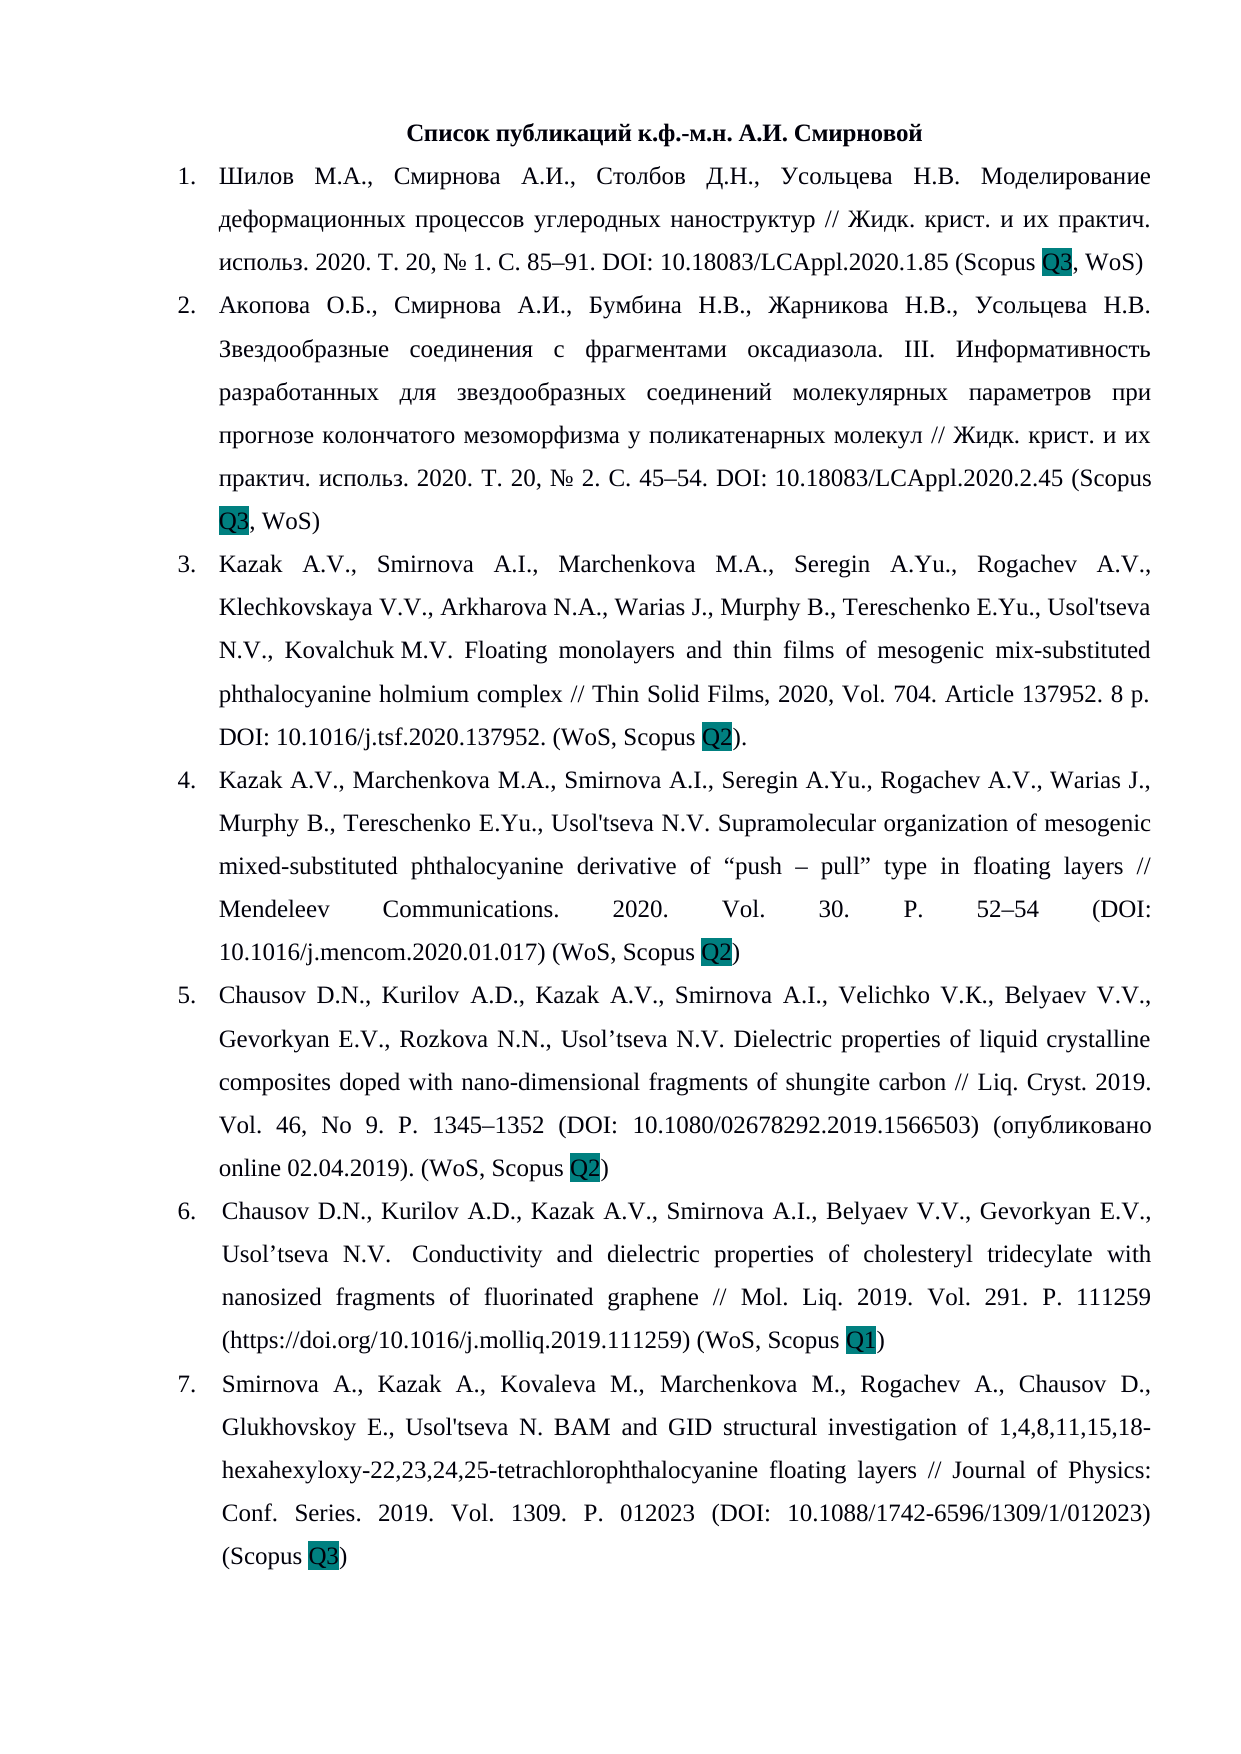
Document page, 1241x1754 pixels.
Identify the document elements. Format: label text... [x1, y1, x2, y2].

list Шилов М.А., Смирнова А.И., Столбов Д.Н., Усольцева Н.В. Моделирование деформационных процессов углеродных наноструктур // Жидк. крист. и их практич. использ. 2020. Т. 20, № 1. С. 85–91. DOI: 10.18083/LCAppl.2020.1.85 (Scopus Q3, WoS) [177, 161, 1152, 276]
list Smirnova A., Kazak A., Kovaleva M., Маrchenkova М., Rogachev A., Chausov D., Glukhovskoy E., Usol'tseva N. BAM and GID structural investigation of 1,4,8,11,15,18-hexahexyloxy-22,23,24,25-tetrachlorophthalocyanine floating layers // Journal of Physics: Conf. Series. 2019. Vol. 1309. P. 012023 (DOI: 10.1088/1742-6596/1309/1/012023) (Scopus Q3) [177, 1369, 1152, 1570]
list Chausov D.N., Kurilov А.D., Kazak А.V., Smirnova А.I., Belyaev V.V., Gevorkyan Е.V., Usol’tseva N.V. Conductivity and dielectric properties of cholesteryl tridecylate with nanosized fragments of fluorinated graphene // Mol. Liq. 2019. Vol. 291. P. 111259 (https://doi.org/10.1016/j.molliq.2019.111259) (WoS, Scopus Q1) [177, 1196, 1152, 1354]
text Список публикаций к.ф.-м.н. А.И. Смирновой [177, 118, 1152, 147]
list Chausov D.N., Kurilov А.D., Kazak А.V., Smirnova А.I., Velichko V.К., Belyaev V.V., Gevorkyan E.V., Rozkova N.N., Usol’tseva N.V. Dielectric properties of liquid crystalline composites doped with nano-dimensional fragments of shungite carbon // Liq. Cryst. 2019. Vol. 46, No 9. P. 1345–1352 (DOI: 10.1080/02678292.2019.1566503) (опубликовано online 02.04.2019). (WoS, Scopus Q2) [177, 981, 1152, 1182]
list Kazak A.V., Smirnova A.I., Маrchenkova М.A., Seregin A.Yu., Rogachev A.V., Klechkovskaya V.V., Arkharova N.A., Warias J., Murphy B., Tereschenko Е.Yu., Usol'tseva N.V., Kovalchuk M.V. Floating monolayers and thin films of mesogenic mix-substituted phthalocyanine holmium complex // Thin Solid Films, 2020, Vol. 704. Article 137952. 8 p. DOI: 10.1016/j.tsf.2020.137952. (WoS, Scopus Q2). [177, 549, 1152, 751]
list Акопова О.Б., Смирнова А.И., Бумбина Н.В., Жарникова Н.В., Усольцева Н.В. Звездообразные соединения с фрагментами оксадиазола. III. Информативность разработанных для звездообразных соединений молекулярных параметров при прогнозе колончатого мезоморфизма у поликатенарных молекул // Жидк. крист. и их практич. использ. 2020. Т. 20, № 2. С. 45–54. DOI: 10.18083/LCAppl.2020.2.45 (Scopus Q3, WoS) [177, 291, 1152, 535]
list Kazak A.V., Маrchenkova М.A., Smirnova A.I., Seregin A.Yu., Rogachev A.V., Warias J., Murphy B., Tereschenko Е.Yu., Usol'tseva N.V. Supramolecular organization of mesogenic mixed-substituted phthalocyanine derivative of “push – pull” type in floating layers // Mendeleev Communications. 2020. Vol. 30. P. 52–54 (DOI: 10.1016/j.mencom.2020.01.017) (WoS, Scopus Q2) [177, 765, 1152, 966]
